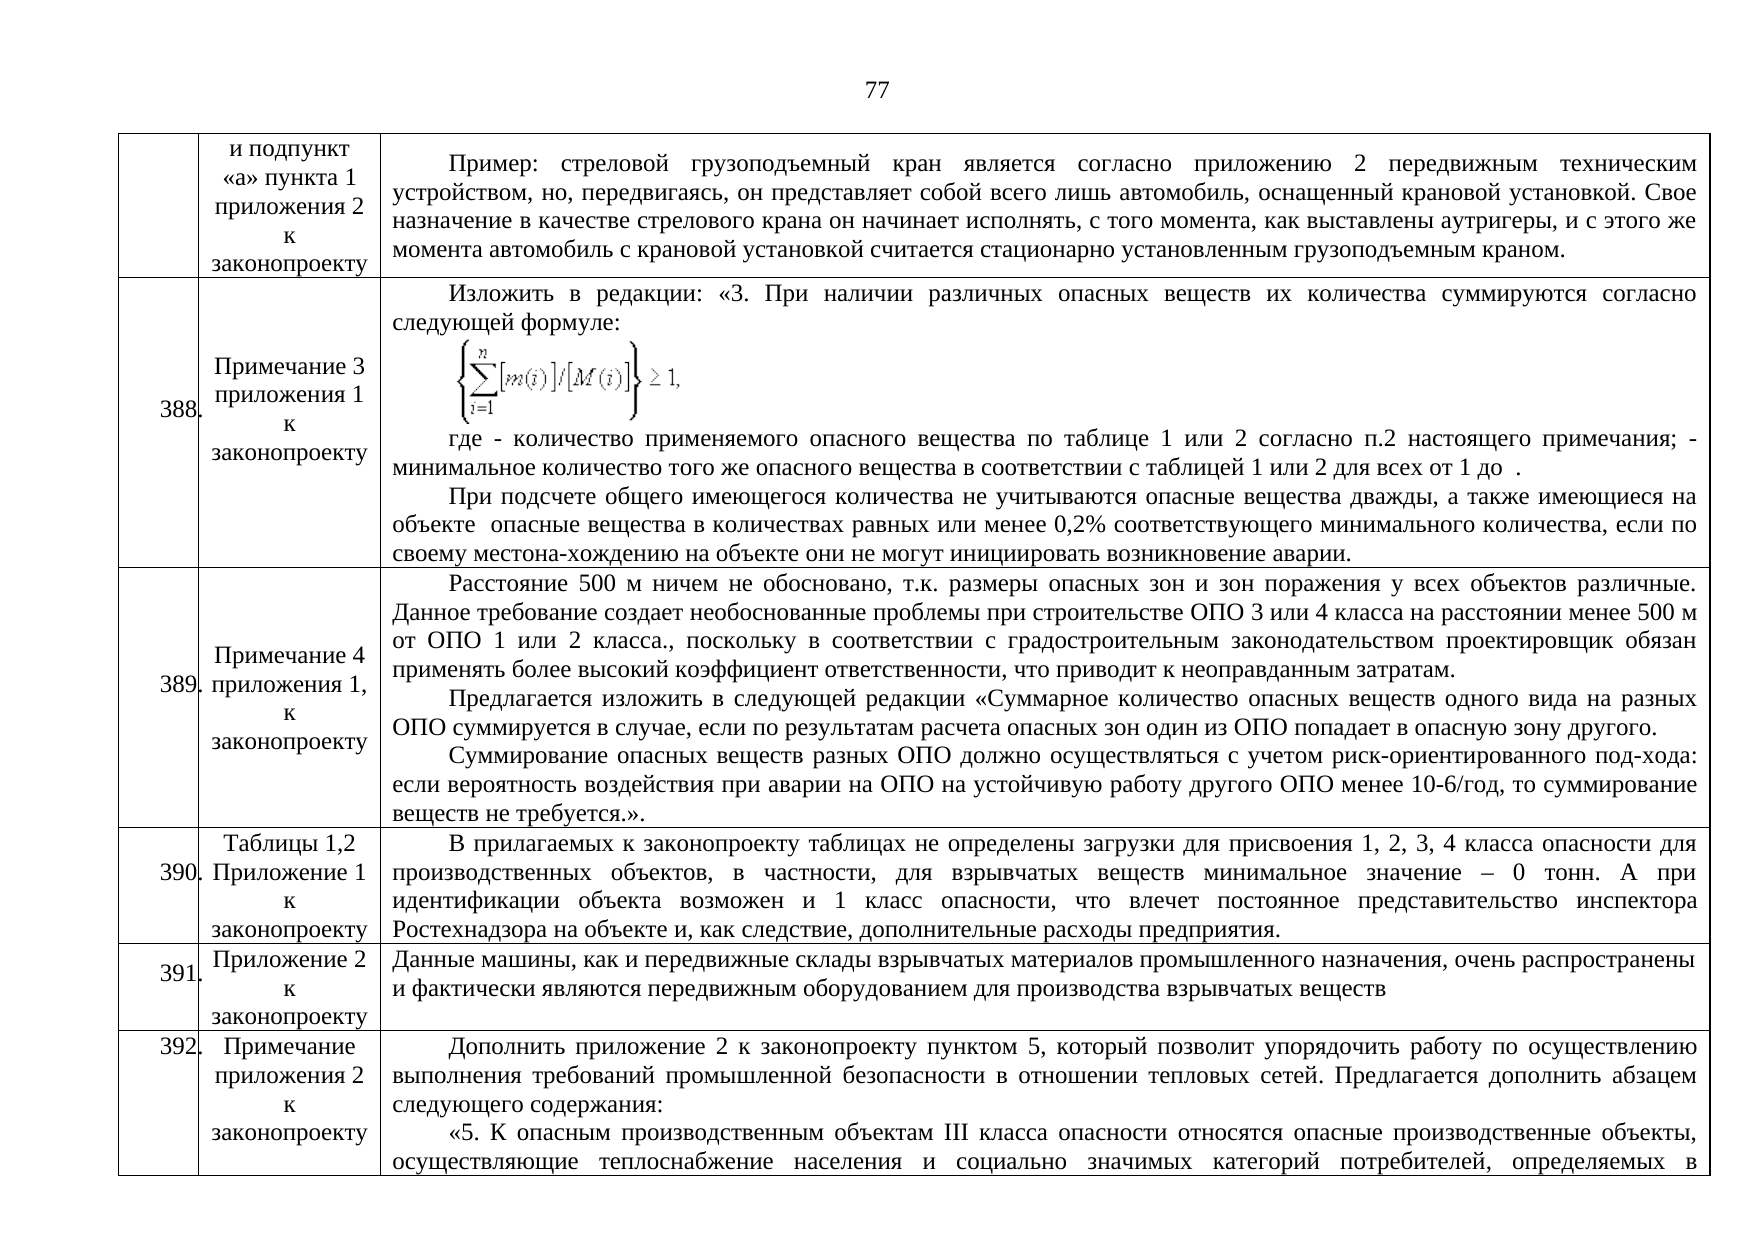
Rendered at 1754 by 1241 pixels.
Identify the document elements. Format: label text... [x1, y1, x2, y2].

table_cell [119, 944, 198, 1030]
table_cell Данные машины, как и передвижные склады взрывчатых материалов промышленного назначения, очень распространены и фактически являются передвижным оборудованием для производства взрывчатых веществ [381, 944, 1709, 1030]
table_cell Изложить в редакции: «3. При наличии различных опасных веществ их количества суммируются согласно следующей формуле: где - количество применяемого опасного вещества по таблице 1 или 2 согласно п.2 настоящего примечания; - минимальное количество того же опасного вещества в соответствии с таблицей 1 или 2 для всех от 1 до . При подсчете общего имеющегося количества не учитываются опасные вещества дважды, а также имеющиеся на объекте опасные вещества в количествах равных или менее 0,2% соответствующего минимального количества, если по своему местона-хождению на объекте они не могут инициировать возникновение аварии. [381, 278, 1709, 567]
table_cell Приложение 2 к законопроекту [199, 944, 380, 1030]
table_cell [119, 828, 198, 943]
table_cell Примечание 4 приложения 1, к законопроекту [199, 568, 380, 827]
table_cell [199, 134, 380, 277]
table_cell Расстояние 500 м ничем не обосновано, т.к. размеры опасных зон и зон поражения у всех объектов различные. Данное требование создает необоснованные проблемы при строительстве ОПО 3 или 4 класса на расстоянии менее 500 м от ОПО 1 или 2 класса., поскольку в соответствии с градостроительным законодательством проектировщик обязан применять более высокий коэффициент ответственности, что приводит к неоправданным затратам. Предлагается изложить в следующей редакции «Суммарное количество опасных веществ одного вида на разных ОПО суммируется в случае, если по результатам расчета опасных зон один из ОПО попадает в опасную зону другого. Суммирование опасных веществ разных ОПО должно осуществляться с учетом риск-ориентированного под-хода: если вероятность воздействия при аварии на ОПО на устойчивую работу другого ОПО менее 10-6/год, то суммирование веществ не требуется.». [381, 568, 1709, 827]
table_cell [119, 134, 198, 277]
table_cell [119, 278, 198, 567]
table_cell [199, 1031, 380, 1175]
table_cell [381, 1031, 1709, 1175]
picture [454, 335, 686, 424]
table_cell [119, 1031, 198, 1175]
table_cell Примечание 3 приложения 1 к законопроекту [199, 278, 380, 567]
table_cell В прилагаемых к законопроекту таблицах не определены загрузки для присвоения 1, 2, 3, 4 класса опасности для производственных объектов, в частности, для взрывчатых веществ минимальное значение – 0 тонн. А при идентификации объекта возможен и 1 класс опасности, что влечет постоянное представительство инспектора Ростехнадзора на объекте и, как следствие, дополнительные расходы предприятия. [381, 828, 1709, 943]
table_cell Таблицы 1,2 Приложение 1 к законопроекту [199, 828, 380, 943]
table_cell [381, 134, 1709, 277]
table_cell [119, 568, 198, 827]
